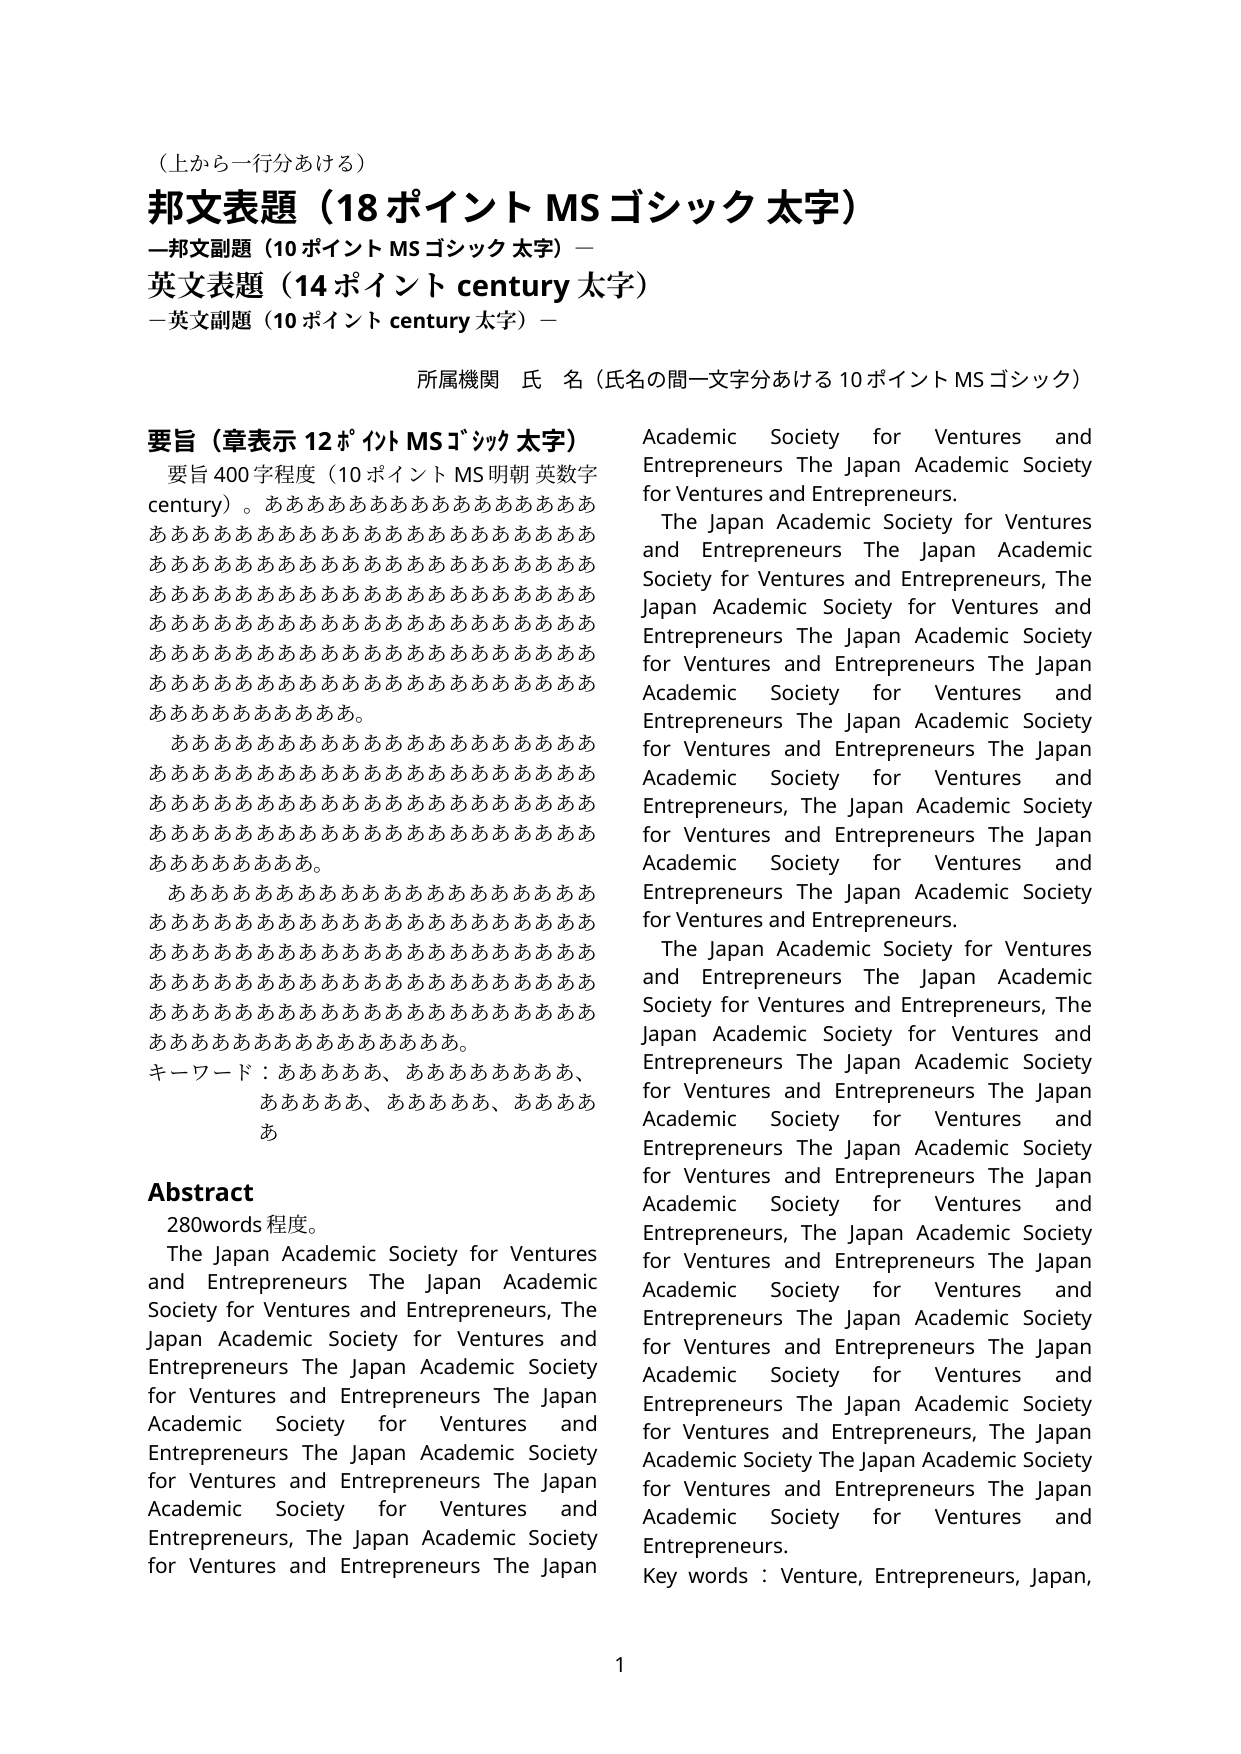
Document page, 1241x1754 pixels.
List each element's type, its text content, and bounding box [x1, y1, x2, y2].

text 要旨400字程度（10ポイントMS明朝 英数字century）。ああああああああああああああああああああああああああああああああああああああああああああああああああああああああああああああああああああああああああああああああああああああああああああああああああああああああああああああああああああああああああああああああああああああああああああああああああああああああ。 [148, 458, 598, 727]
text The Japan Academic Society for Ventures and Entrepreneurs The Japan Academic Society for Ventures and Entrepreneurs, The Japan Academic Society for Ventures and Entrepreneurs The Japan Academic Society for Ventures and Entrepreneurs The Japan Academic Society for Ventures and Entrepreneurs The Japan Academic Society for Ventures and Entrepreneurs The Japan Academic Society for Ventures and Entrepreneurs, The Japan Academic Society for Ventures and Entrepreneurs The Japan Academic Society for Ventures and Entrepreneurs The Japan Academic Society for Ventures and Entrepreneurs. [642, 507, 1092, 934]
text The Japan Academic Society for Ventures and Entrepreneurs The Japan Academic Society for Ventures and Entrepreneurs, The Japan Academic Society for Ventures and Entrepreneurs The Japan Academic Society for Ventures and Entrepreneurs The Japan Academic Society for Ventures and Entrepreneurs The Japan Academic Society for Ventures and Entrepreneurs The Japan Academic Society for Ventures and Entrepreneurs, The Japan Academic Society for Ventures and Entrepreneurs The Japan Academic Society for Ventures and Entrepreneurs The Japan Academic Society for Ventures and Entrepreneurs. [148, 1239, 598, 1580]
text キーワード：あああああ、ああああああああ、あああああ、あああああ、あああああ [148, 1056, 598, 1146]
text Abstract [148, 1174, 598, 1208]
text ―邦文副題（10ポイント MSゴシック 太字）― [148, 232, 1092, 262]
text Key words：Venture, Entrepreneurs, Japan, Academic, Society [642, 1559, 1092, 1589]
text The Japan Academic Society for Ventures and Entrepreneurs The Japan Academic Society for Ventures and Entrepreneurs, The Japan Academic Society for Ventures and Entrepreneurs The Japan Academic Society for Ventures and Entrepreneurs The Japan Academic Society for Ventures and Entrepreneurs The Japan Academic Society for Ventures and Entrepreneurs The Japan Academic Society for Ventures and Entrepreneurs, The Japan Academic Society for Ventures and Entrepreneurs The Japan Academic Society for Ventures and Entrepreneurs The Japan Academic Society for Ventures and Entrepreneurs. [642, 422, 1092, 507]
text －英文副題（10ポイント century 太字）－ [148, 304, 1092, 334]
text 要旨（章表示 12ﾎﾟｲﾝﾄ MSｺﾞｼｯｸ 太字） [148, 422, 598, 458]
text 英文表題（14ポイント century 太字） [148, 262, 1092, 304]
text The Japan Academic Society for Ventures and Entrepreneurs The Japan Academic Society for Ventures and Entrepreneurs, The Japan Academic Society for Ventures and Entrepreneurs The Japan Academic Society for Ventures and Entrepreneurs The Japan Academic Society for Ventures and Entrepreneurs The Japan Academic Society for Ventures and Entrepreneurs The Japan Academic Society for Ventures and Entrepreneurs, The Japan Academic Society for Ventures and Entrepreneurs The Japan Academic Society for Ventures and Entrepreneurs The Japan Academic Society for Ventures and Entrepreneurs The Japan Academic Society for Ventures and Entrepreneurs The Japan Academic Society for Ventures and Entrepreneurs, The Japan Academic Society The Japan Academic Society for Ventures and Entrepreneurs The Japan Academic Society for Ventures and Entrepreneurs. [642, 934, 1092, 1559]
text 所属機関 氏 名（氏名の間一文字分あける 10ポイントMSゴシック） [148, 363, 1092, 393]
text （上から一行分あける） [148, 148, 598, 178]
text 邦文表題（18ポイント MSゴシック 太字） [148, 178, 1092, 232]
text 280words程度。 [148, 1208, 598, 1239]
text あああああああああああああああああああああああああああああああああああああああああああああああああああああああああああああああああああああああああああああああああああああああああああああああああああああああああああああああああああああああ。 [148, 877, 598, 1056]
text あああああああああああああああああああああああああああああああああああああああああああああああああああああああああああああああああああああああああああああああああああああああああああ。 [148, 727, 598, 877]
